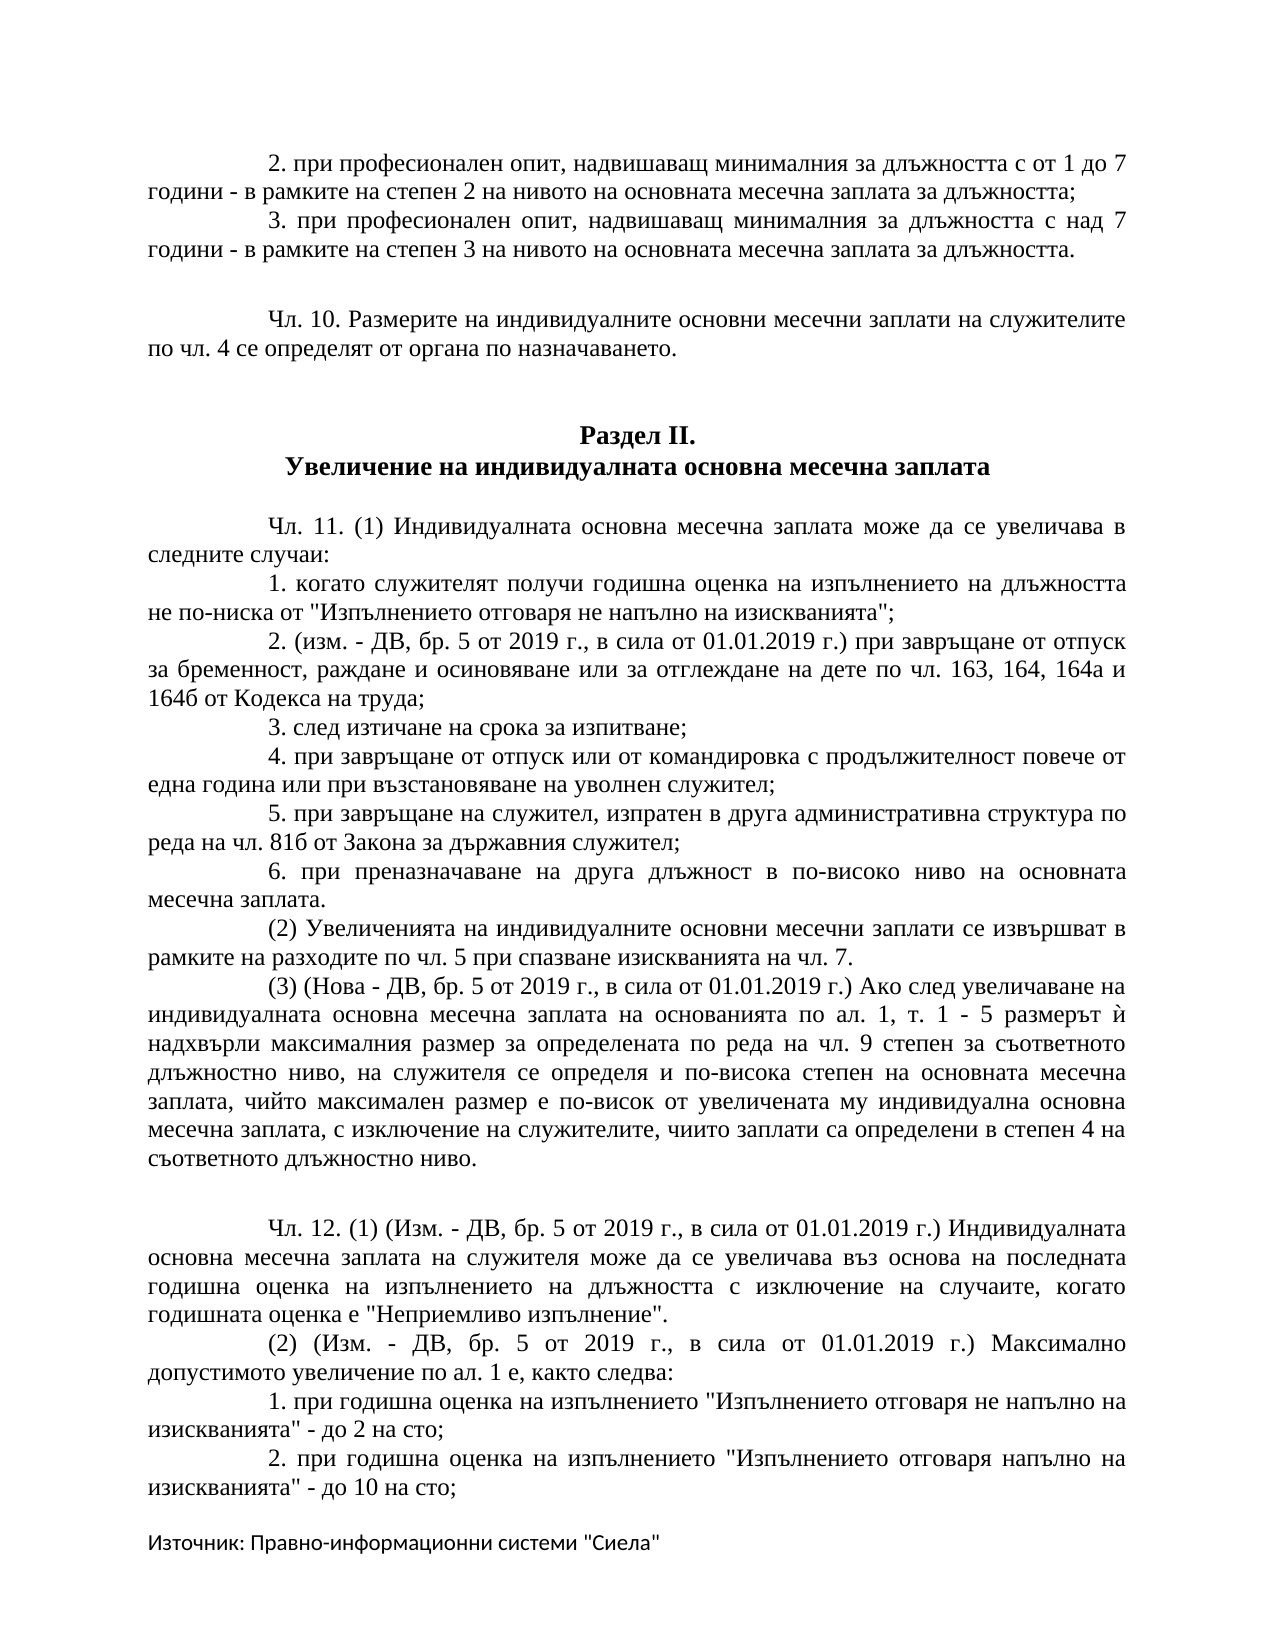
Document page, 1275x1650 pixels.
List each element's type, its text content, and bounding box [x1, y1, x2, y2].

text 4. при завръщане от отпуск или от командировка с продължителност повече от една година или при възстановяване на уволнен служител; [148, 741, 1127, 798]
text Чл. 10. Размерите на индивидуалните основни месечни заплати на служителите по чл. 4 се определят от органа по назначаването. [148, 304, 1127, 361]
text 3. след изтичане на срока за изпитване; [148, 712, 1127, 741]
text 3. при професионален опит, надвишаващ минималния за длъжността с над 7 години - в рамките на степен 3 на нивото на основната месечна заплата за длъжността. [148, 205, 1127, 263]
text Чл. 11. (1) Индивидуалната основна месечна заплата може да се увеличава в следните случаи: [148, 511, 1127, 568]
text (3) (Нова - ДВ, бр. 5 от 2019 г., в сила от 01.01.2019 г.) Ако след увеличаване на индивидуалната основна месечна заплата на основанията по ал. 1, т. 1 - 5 размерът ѝ надхвърли максималния размер за определената по реда на чл. 9 степен за съответното длъжностно ниво, на служителя се определя и по-висока степен на основната месечна заплата, чийто максимален размер е по-висок от увеличената му индивидуална основна месечна заплата, с изключение на служителите, чиито заплати са определени в степен 4 на съответното длъжностно ниво. [148, 971, 1127, 1172]
text 2. при професионален опит, надвишаващ минималния за длъжността с от 1 до 7 години - в рамките на степен 2 на нивото на основната месечна заплата за длъжността; [148, 148, 1127, 205]
text Чл. 12. (1) (Изм. - ДВ, бр. 5 от 2019 г., в сила от 01.01.2019 г.) Индивидуалната основна месечна заплата на служителя може да се увеличава въз основа на последната годишна оценка на изпълнението на длъжността с изключение на случаите, когато годишната оценка е "Неприемливо изпълнение". [148, 1213, 1127, 1328]
text 2. (изм. - ДВ, бр. 5 от 2019 г., в сила от 01.01.2019 г.) при завръщане от отпуск за бременност, раждане и осиновяване или за отглеждане на дете по чл. 163, 164, 164а и 164б от Кодекса на труда; [148, 626, 1127, 712]
text 1. когато служителят получи годишна оценка на изпълнението на длъжността не по-ниска от "Изпълнението отговаря не напълно на изискванията"; [148, 568, 1127, 626]
text Раздел II. Увеличение на индивидуалната основна месечна заплата [148, 419, 1127, 482]
text 5. при завръщане на служител, изпратен в друга административна структура по реда на чл. 81б от Закона за държавния служител; [148, 798, 1127, 856]
text (2) (Изм. - ДВ, бр. 5 от 2019 г., в сила от 01.01.2019 г.) Максимално допустимото увеличение по ал. 1 е, както следва: [148, 1328, 1127, 1386]
text (2) Увеличенията на индивидуалните основни месечни заплати се извършват в рамките на разходите по чл. 5 при спазване изискванията на чл. 7. [148, 913, 1127, 971]
text 6. при преназначаване на друга длъжност в по-високо ниво на основната месечна заплата. [148, 856, 1127, 913]
text 1. при годишна оценка на изпълнението "Изпълнението отговаря не напълно на изискванията" - до 2 на сто; [148, 1386, 1127, 1443]
text 2. при годишна оценка на изпълнението "Изпълнението отговаря напълно на изискванията" - до 10 на сто; [148, 1443, 1127, 1501]
